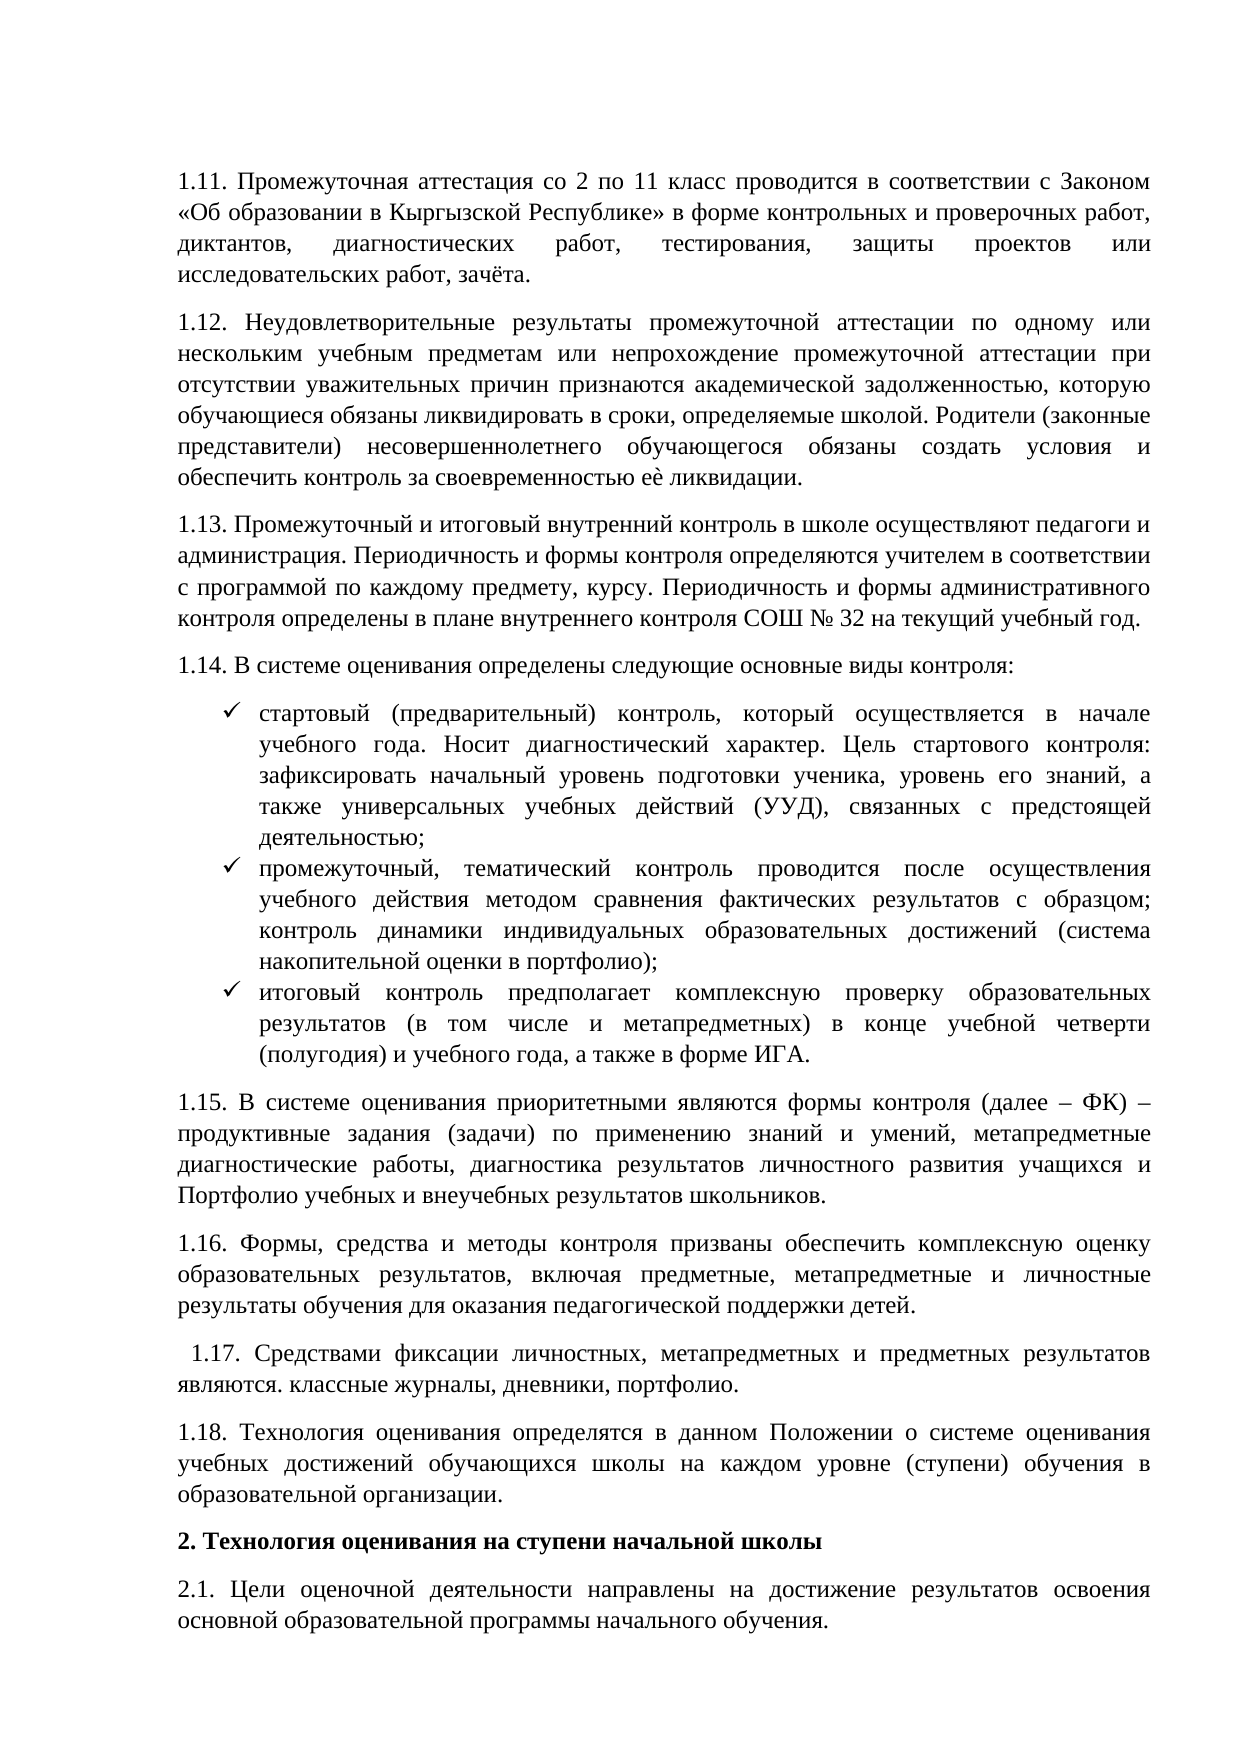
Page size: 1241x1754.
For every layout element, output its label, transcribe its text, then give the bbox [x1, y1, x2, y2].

text 1.15. В системе оценивания приоритетными являются формы контроля (далее – ФК) – продуктивные задания (задачи) по применению знаний и умений, метапредметные диагностические работы, диагностика результатов личностного развития учащихся и Портфолио учебных и внеучебных результатов школьников. [177, 1087, 1152, 1209]
text 2. Технология оценивания на ступени начальной школы [177, 1526, 1152, 1555]
text 2.1. Цели оценочной деятельности направлены на достижение результатов освоения основной образовательной программы начального обучения. [177, 1574, 1152, 1634]
text 1.12. Неудовлетворительные результаты промежуточной аттестации по одному или нескольким учебным предметам или непрохождение промежуточной аттестации при отсутствии уважительных причин признаются академической задолженностью, которую обучающиеся обязаны ликвидировать в сроки, определяемые школой. Родители (законные представители) несовершеннолетнего обучающегося обязаны создать условия и обеспечить контроль за своевременностью еѐ ликвидации. [177, 307, 1152, 491]
list промежуточный, тематический контроль проводится после осуществления учебного действия методом сравнения фактических результатов с образцом; контроль динамики индивидуальных образовательных достижений (система накопительной оценки в портфолио); [221, 853, 1152, 975]
text 1.11. Промежуточная аттестация со 2 по 11 класс проводится в соответствии с Законом «Об образовании в Кыргызской Республике» в форме контрольных и проверочных работ, диктантов, диагностических работ, тестирования, защиты проектов или исследовательских работ, зачёта. [177, 166, 1152, 288]
text 1.13. Промежуточный и итоговый внутренний контроль в школе осуществляют педагоги и администрация. Периодичность и формы контроля определяются учителем в соответствии с программой по каждому предмету, курсу. Периодичность и формы административного контроля определены в плане внутреннего контроля СОШ № 32 на текущий учебный год. [177, 509, 1152, 631]
text 1.18. Технология оценивания определятся в данном Положении о системе оценивания учебных достижений обучающихся школы на каждом уровне (ступени) обучения в образовательной организации. [177, 1417, 1152, 1507]
text 1.14. В системе оценивания определены следующие основные виды контроля: [177, 650, 1152, 679]
list стартовый (предварительный) контроль, который осуществляется в начале учебного года. Носит диагностический характер. Цель стартового контроля: зафиксировать начальный уровень подготовки ученика, уровень его знаний, а также универсальных учебных действий (УУД), связанных с предстоящей деятельностью; [221, 698, 1152, 851]
text 1.16. Формы, средства и методы контроля призваны обеспечить комплексную оценку образовательных результатов, включая предметные, метапредметные и личностные результаты обучения для оказания педагогической поддержки детей. [177, 1228, 1152, 1319]
list итоговый контроль предполагает комплексную проверку образовательных результатов (в том числе и метапредметных) в конце учебной четверти (полугодия) и учебного года, а также в форме ИГА. [221, 977, 1152, 1068]
text 1.17. Средствами фиксации личностных, метапредметных и предметных результатов являются. классные журналы, дневники, портфолио. [177, 1338, 1152, 1398]
